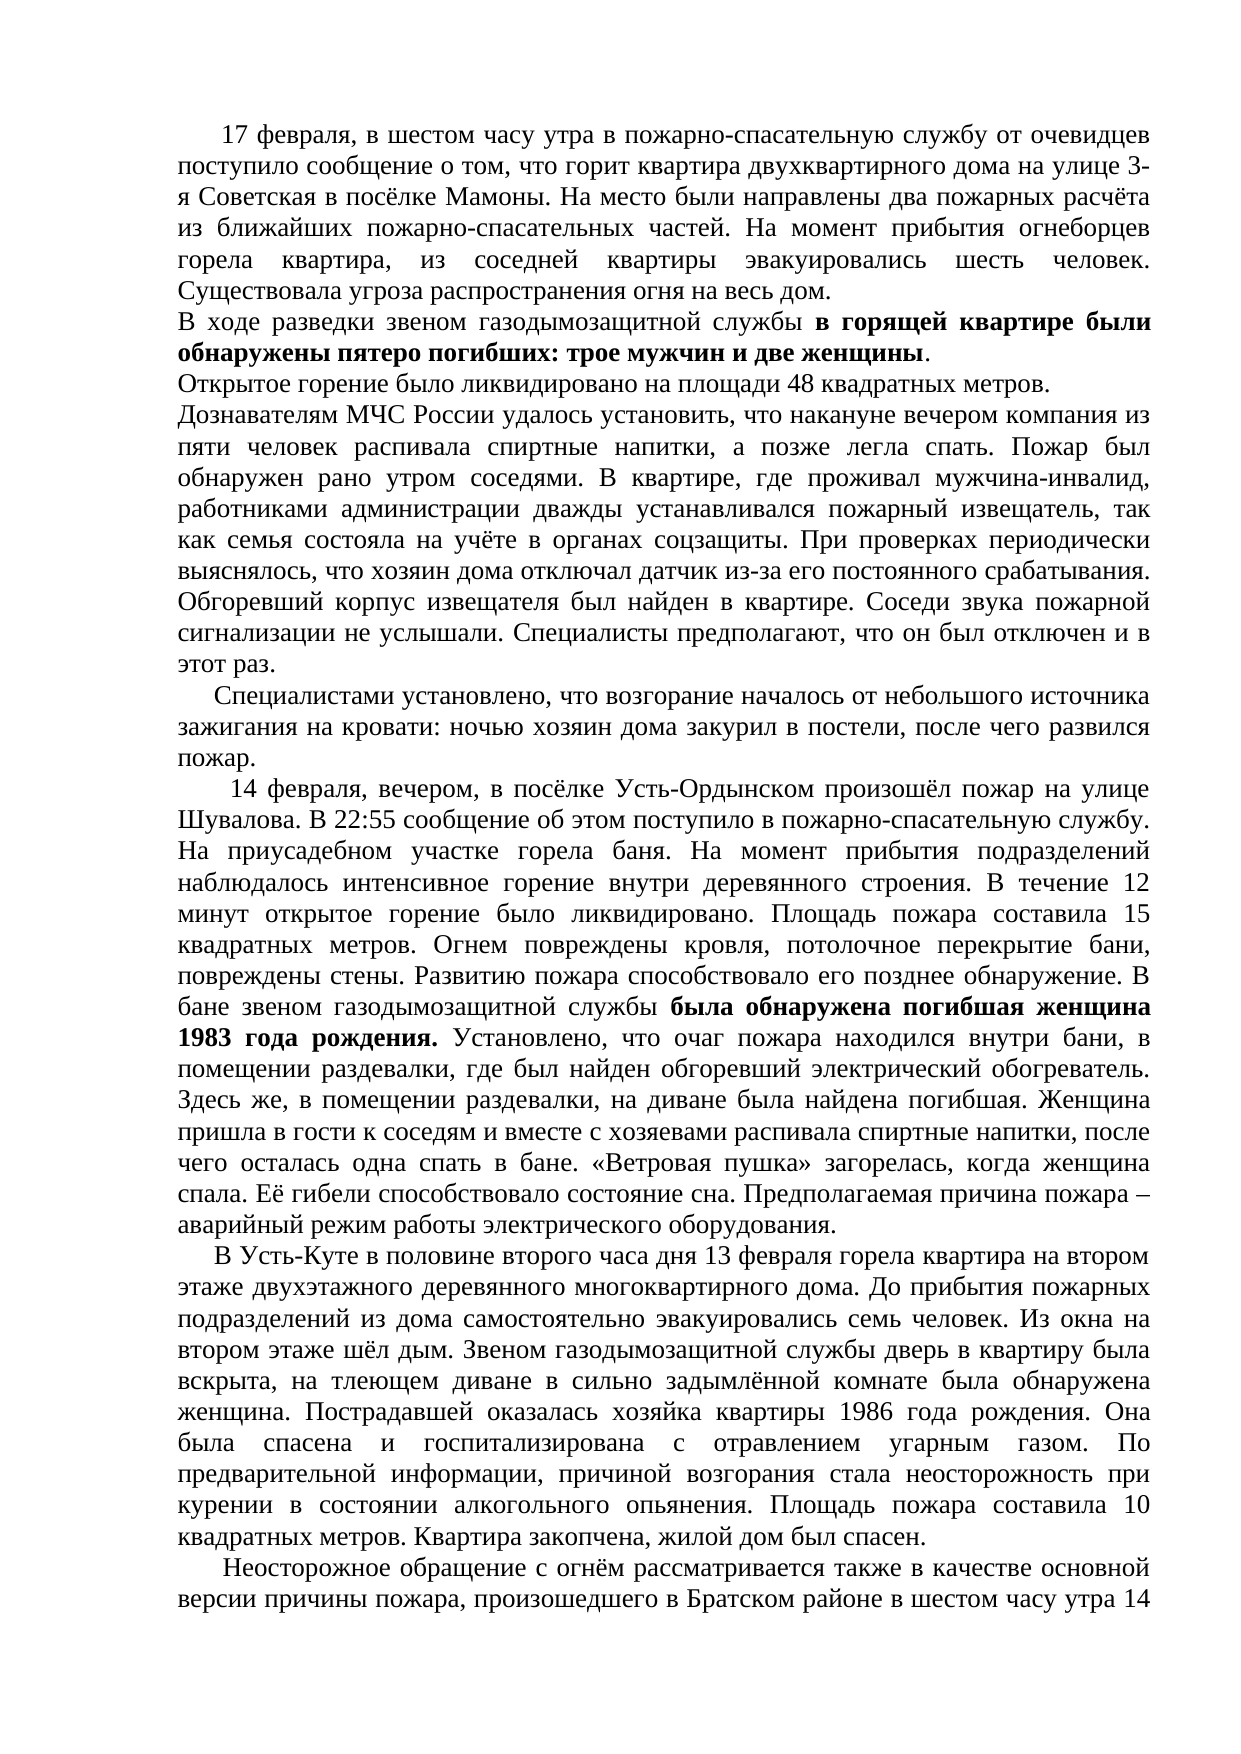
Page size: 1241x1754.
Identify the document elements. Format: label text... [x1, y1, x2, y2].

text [177, 1551, 1152, 1613]
text Открытое горение было ликвидировано на площади 48 квадратных метров. [177, 367, 1152, 398]
text 17 февраля, в шестом часу утра в пожарно-спасательную службу от очевидцев поступило сообщение о том, что горит квартира двухквартирного дома на улице 3-я Советская в посёлке Мамоны. На место были направлены два пожарных расчёта из ближайших пожарно-спасательных частей. На момент прибытия огнеборцев горела квартира, из соседней квартиры эвакуировались шесть человек. Существовала угроза распространения огня на весь дом. [177, 118, 1152, 305]
text В Усть-Куте в половине второго часа дня 13 февраля горела квартира на втором этаже двухэтажного деревянного многоквартирного дома. До прибытия пожарных подразделений из дома самостоятельно эвакуировались семь человек. Из окна на втором этаже шёл дым. Звеном газодымозащитной службы дверь в квартиру была вскрыта, на тлеющем диване в сильно задымлённой комнате была обнаружена женщина. Пострадавшей оказалась хозяйка квартиры 1986 года рождения. Она была спасена и госпитализирована с отравлением угарным газом. По предварительной информации, причиной возгорания стала неосторожность при курении в состоянии алкогольного опьянения. Площадь пожара составила 10 квадратных метров. Квартира закопчена, жилой дом был спасен. [177, 1239, 1152, 1551]
text Специалистами установлено, что возгорание началось от небольшого источника зажигания на кровати: ночью хозяин дома закурил в постели, после чего развился пожар. [177, 679, 1152, 772]
text Дознавателям МЧС России удалось установить, что накануне вечером компания из пяти человек распивала спиртные напитки, а позже легла спать. Пожар был обнаружен рано утром соседями. В квартире, где проживал мужчина-инвалид, работниками администрации дважды устанавливался пожарный извещатель, так как семья состояла на учёте в органах соцзащиты. При проверках периодически выяснялось, что хозяин дома отключал датчик из-за его постоянного срабатывания. Обгоревший корпус извещателя был найден в квартире. Соседи звука пожарной сигнализации не услышали. Специалисты предполагают, что он был отключен и в этот раз. [177, 398, 1152, 679]
text 14 февраля, вечером, в посёлке Усть-Ордынском произошёл пожар на улице Шувалова. В 22:55 сообщение об этом поступило в пожарно-спасательную службу. На приусадебном участке горела баня. На момент прибытия подразделений наблюдалось интенсивное горение внутри деревянного строения. В течение 12 минут открытое горение было ликвидировано. Площадь пожара составила 15 квадратных метров. Огнем повреждены кровля, потолочное перекрытие бани, повреждены стены. Развитию пожара способствовало его позднее обнаружение. В бане звеном газодымозащитной службы была обнаружена погибшая женщина 1983 года рождения. Установлено, что очаг пожара находился внутри бани, в помещении раздевалки, где был найден обгоревший электрический обогреватель. Здесь же, в помещении раздевалки, на диване была найдена погибшая. Женщина пришла в гости к соседям и вместе с хозяевами распивала спиртные напитки, после чего осталась одна спать в бане. «Ветровая пушка» загорелась, когда женщина спала. Её гибели способствовало состояние сна. Предполагаемая причина пожара – аварийный режим работы электрического оборудования. [177, 772, 1152, 1239]
text В ходе разведки звеном газодымозащитной службы в горящей квартире были обнаружены пятеро погибших: трое мужчин и две женщины. [177, 305, 1152, 367]
